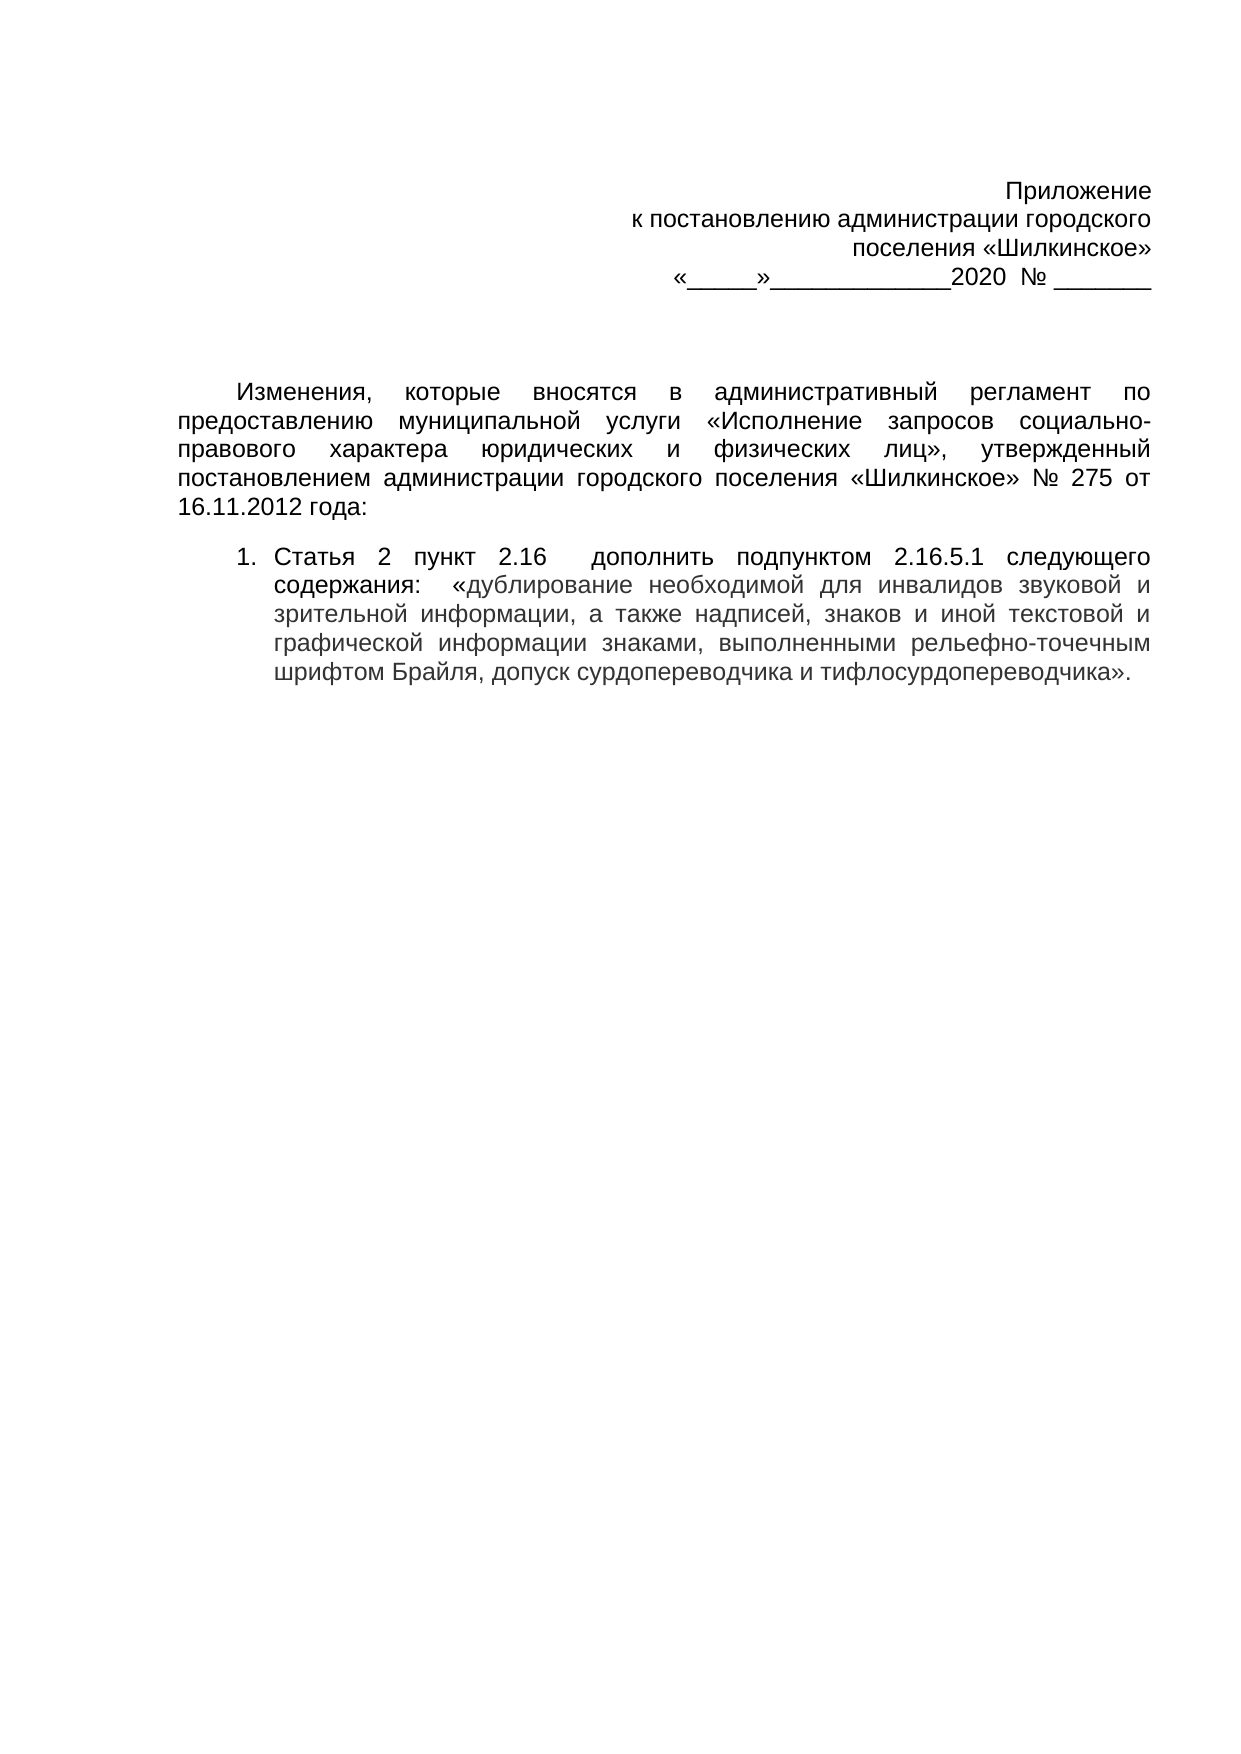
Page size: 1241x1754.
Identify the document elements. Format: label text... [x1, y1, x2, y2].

list Статья 2 пункт 2.16 дополнить подпунктом 2.16.5.1 следующего содержания: «дублирование необходимой для инвалидов звуковой и зрительной информации, а также надписей, знаков и иной текстовой и графической информации знаками, выполненными рельефно-точечным шрифтом Брайля, допуск сурдопереводчика и тифлосурдопереводчика». [236, 541, 1152, 685]
text Приложение [177, 176, 1152, 204]
text к постановлению администрации городского [177, 204, 1152, 233]
text «_____»_____________2020 № _______ [177, 262, 1152, 291]
text поселения «Шилкинское» [177, 233, 1152, 262]
text Изменения, которые вносятся в административный регламент по предоставлению муниципальной услуги «Исполнение запросов социально-правового характера юридических и физических лиц», утвержденный постановлением администрации городского поселения «Шилкинское» № 275 от 16.11.2012 года: [177, 377, 1152, 521]
